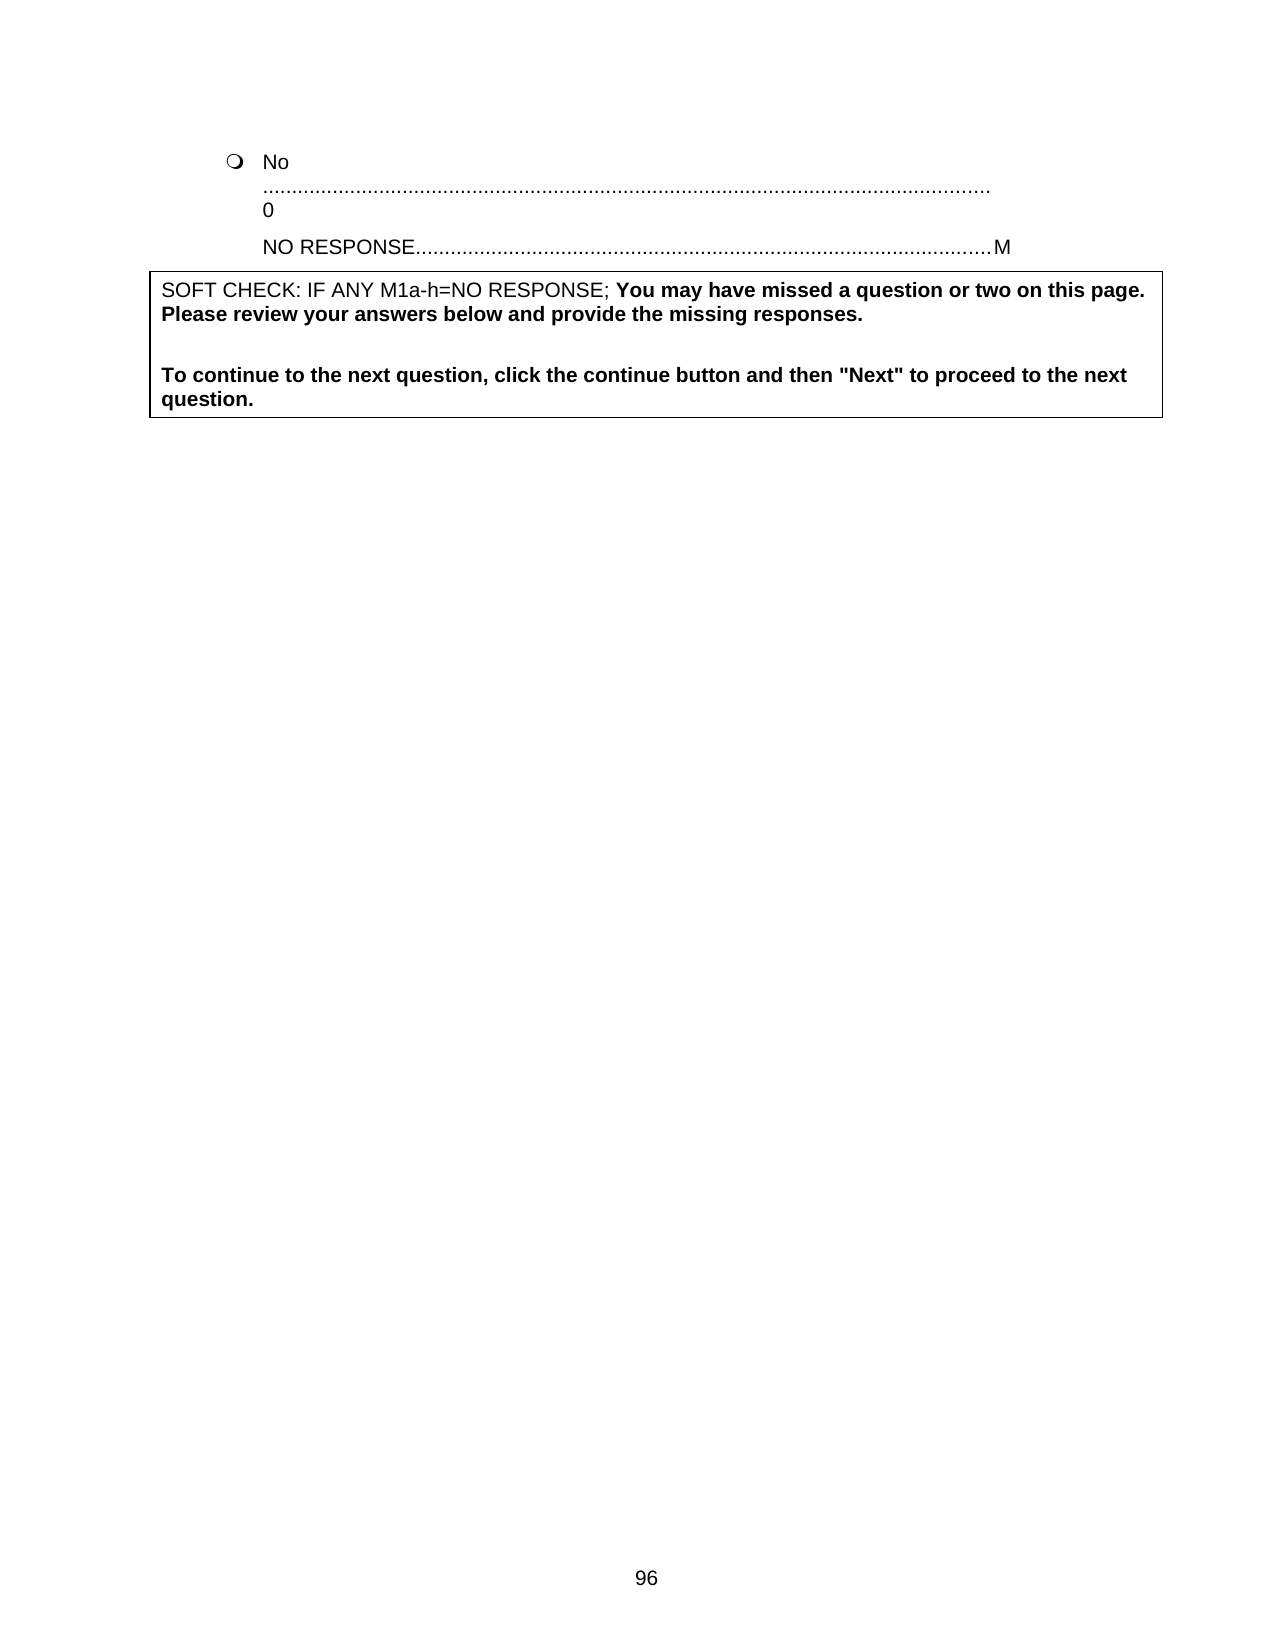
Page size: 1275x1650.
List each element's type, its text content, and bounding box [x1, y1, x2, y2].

text NO RESPONSE M [262, 234, 993, 258]
table_header SOFT CHECK: IF ANY M1a-h=NO RESPONSE; You may have missed a question or two on this page. Please review your answers below and provide the missing responses. To continue to the next question, click the continue button and then "Next" to proceed to the next question. [151, 272, 1162, 417]
text No 0 [225, 150, 994, 222]
